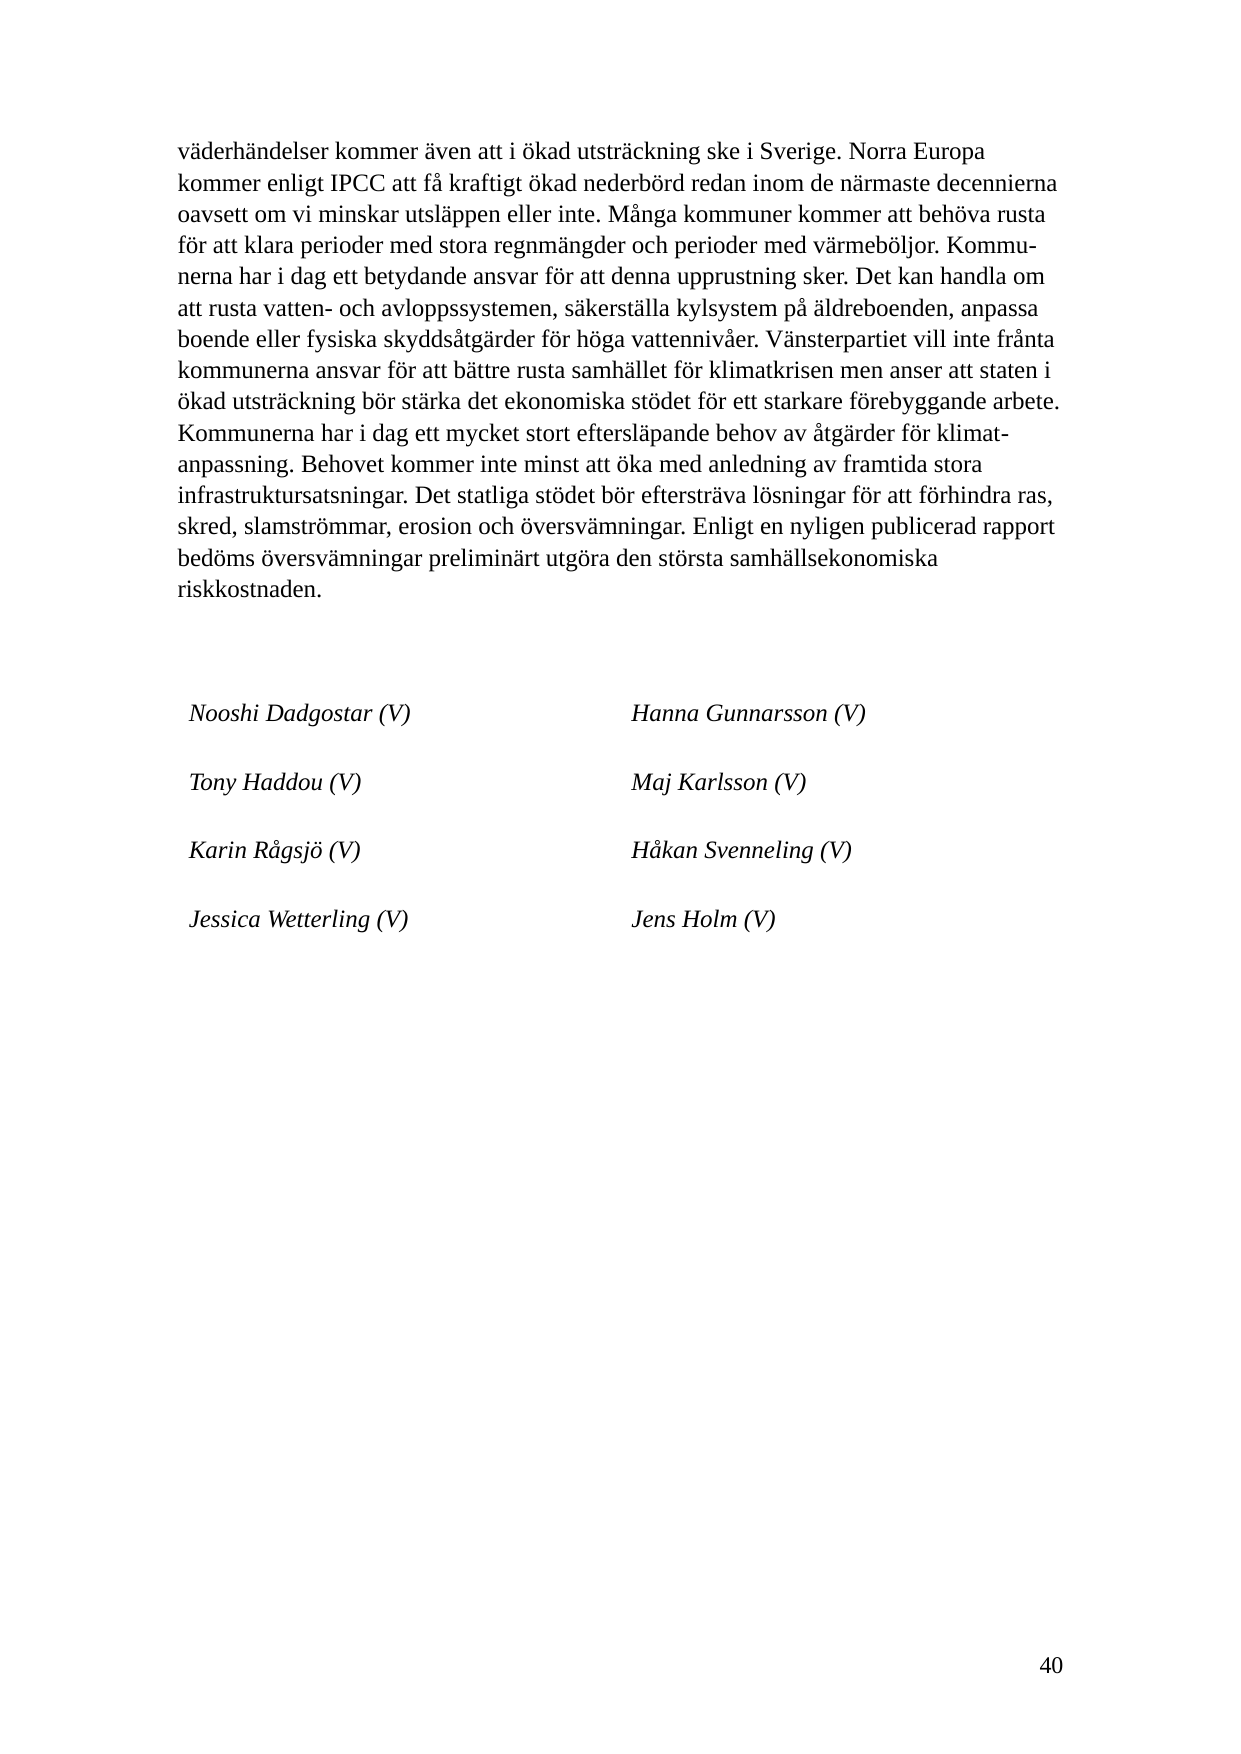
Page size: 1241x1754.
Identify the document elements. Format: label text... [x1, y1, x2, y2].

table_cell Jens Holm (V) [620, 871, 1063, 940]
table_cell Maj Karlsson (V) [620, 734, 1063, 803]
table_cell Håkan Svenneling (V) [620, 803, 1063, 871]
table_cell Karin Rågsjö (V) [177, 803, 620, 871]
table_header Nooshi Dadgostar (V) [177, 665, 620, 734]
table_cell Tony Haddou (V) [177, 734, 620, 803]
table_cell Jessica Wetterling (V) [177, 871, 620, 940]
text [177, 134, 1063, 603]
table_header Hanna Gunnarsson (V) [620, 665, 1063, 734]
